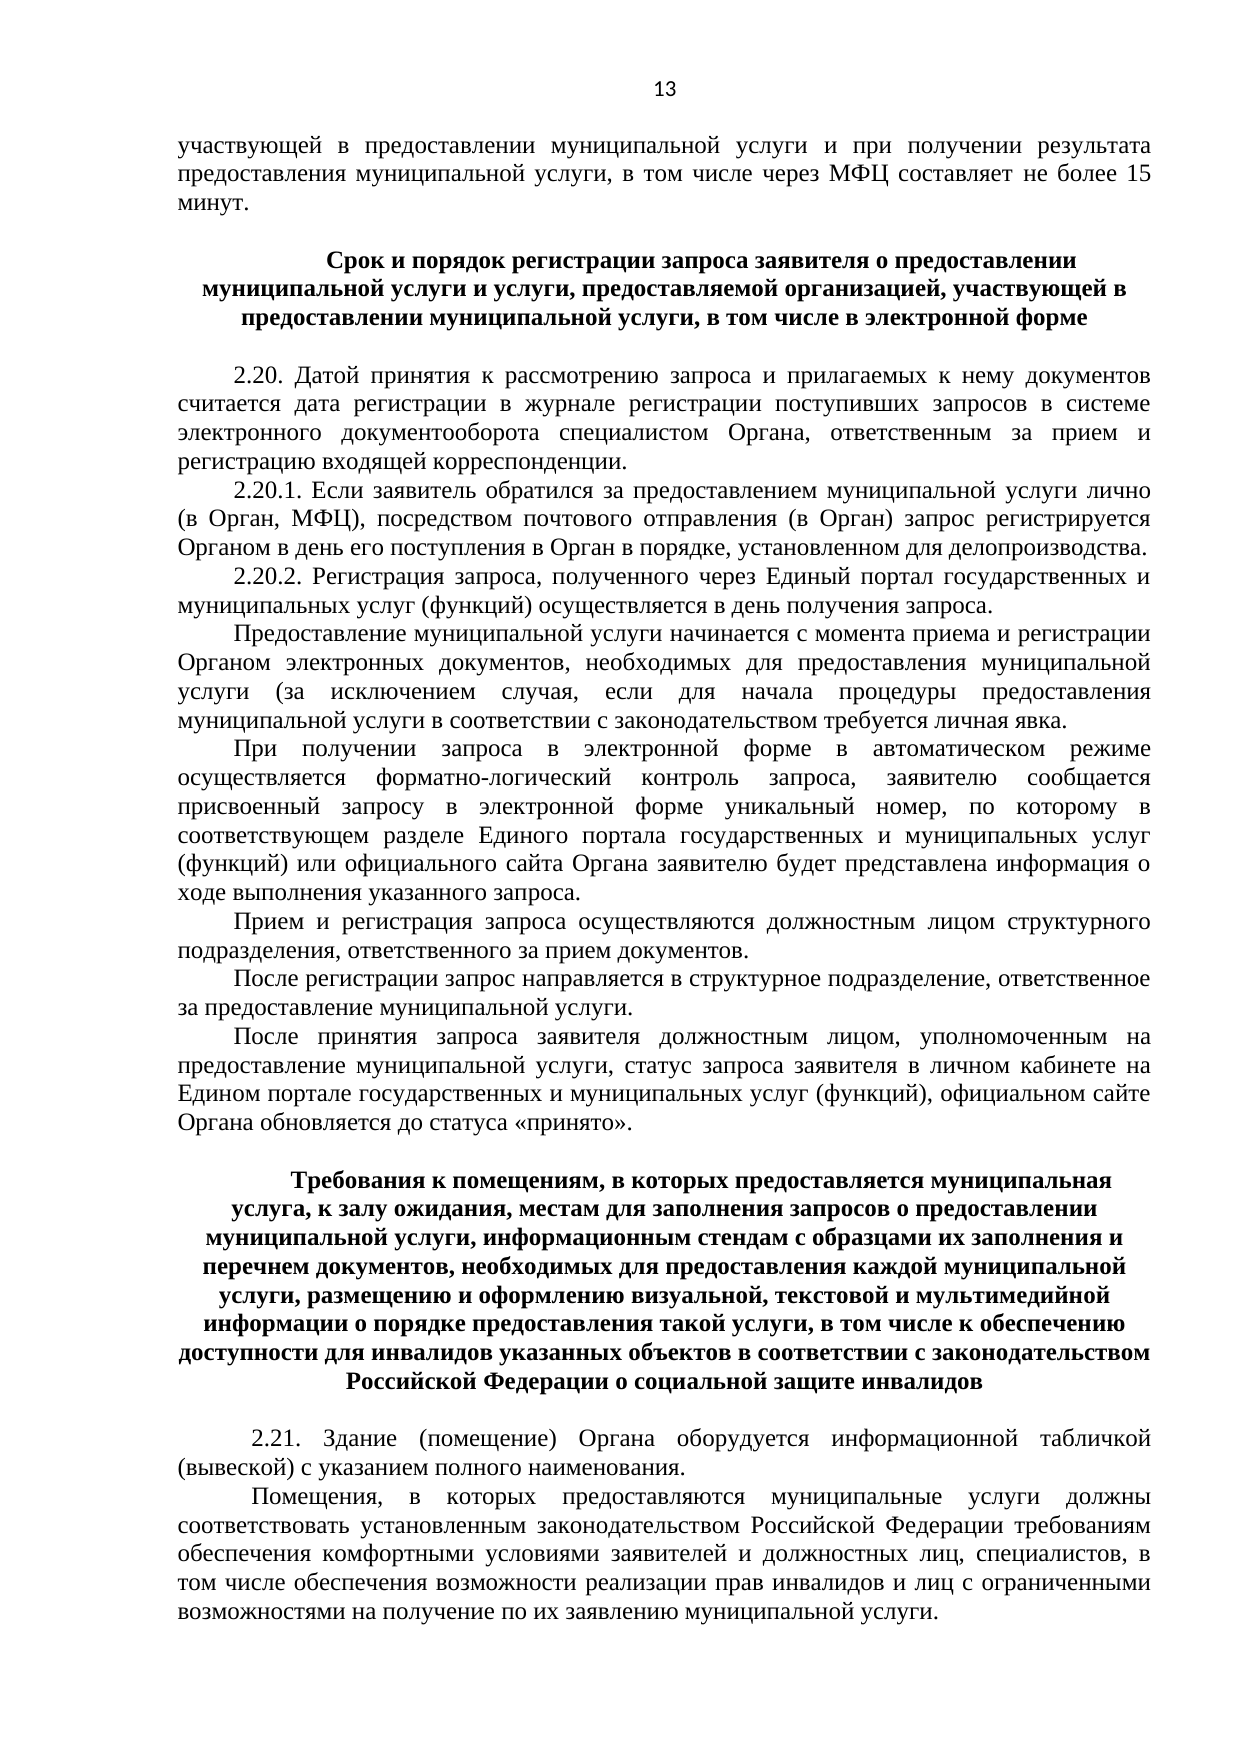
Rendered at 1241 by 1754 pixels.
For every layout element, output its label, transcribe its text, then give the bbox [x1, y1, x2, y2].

text 2.20.1. Если заявитель обратился за предоставлением муниципальной услуги лично (в Орган, МФЦ), посредством почтового отправления (в Орган) запрос регистрируется Органом в день его поступления в Орган в порядке, установленном для делопроизводства. [177, 475, 1152, 561]
text Срок и порядок регистрации запроса заявителя о предоставлении муниципальной услуги и услуги, предоставляемой организацией, участвующей в предоставлении муниципальной услуги, в том числе в электронной форме [177, 245, 1152, 331]
text 2.21. Здание (помещение) Органа оборудуется информационной табличкой (вывеской) с указанием полного наименования. [177, 1423, 1152, 1481]
text 2.20.2. Регистрация запроса, полученного через Единый портал государственных и муниципальных услуг (функций) осуществляется в день получения запроса. [177, 561, 1152, 618]
text Помещения, в которых предоставляются муниципальные услуги должны соответствовать установленным законодательством Российской Федерации требованиям обеспечения комфортными условиями заявителей и должностных лиц, специалистов, в том числе обеспечения возможности реализации прав инвалидов и лиц с ограниченными возможностями на получение по их заявлению муниципальной услуги. [177, 1481, 1152, 1625]
text Требования к помещениям, в которых предоставляется муниципальная услуга, к залу ожидания, местам для заполнения запросов о предоставлении муниципальной услуги, информационным стендам с образцами их заполнения и перечнем документов, необходимых для предоставления каждой муниципальной услуги, размещению и оформлению визуальной, текстовой и мультимедийной информации о порядке предоставления такой услуги, в том числе к обеспечению доступности для инвалидов указанных объектов в соответствии с законодательством Российской Федерации о социальной защите инвалидов [177, 1165, 1152, 1395]
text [177, 130, 1152, 216]
text При получении запроса в электронной форме в автоматическом режиме осуществляется форматно-логический контроль запроса, заявителю сообщается присвоенный запросу в электронной форме уникальный номер, по которому в соответствующем разделе Единого портала государственных и муниципальных услуг (функций) или официального сайта Органа заявителю будет представлена информация о ходе выполнения указанного запроса. [177, 733, 1152, 906]
text После принятия запроса заявителя должностным лицом, уполномоченным на предоставление муниципальной услуги, статус запроса заявителя в личном кабинете на Едином портале государственных и муниципальных услуг (функций), официальном сайте Органа обновляется до статуса «принято». [177, 1021, 1152, 1136]
text Предоставление муниципальной услуги начинается с момента приема и регистрации Органом электронных документов, необходимых для предоставления муниципальной услуги (за исключением случая, если для начала процедуры предоставления муниципальной услуги в соответствии с законодательством требуется личная явка. [177, 618, 1152, 733]
text После регистрации запрос направляется в структурное подразделение, ответственное за предоставление муниципальной услуги. [177, 963, 1152, 1021]
text Прием и регистрация запроса осуществляются должностным лицом структурного подразделения, ответственного за прием документов. [177, 906, 1152, 963]
text 2.20. Датой принятия к рассмотрению запроса и прилагаемых к нему документов считается дата регистрации в журнале регистрации поступивших запросов в системе электронного документооборота специалистом Органа, ответственным за прием и регистрацию входящей корреспонденции. [177, 360, 1152, 475]
